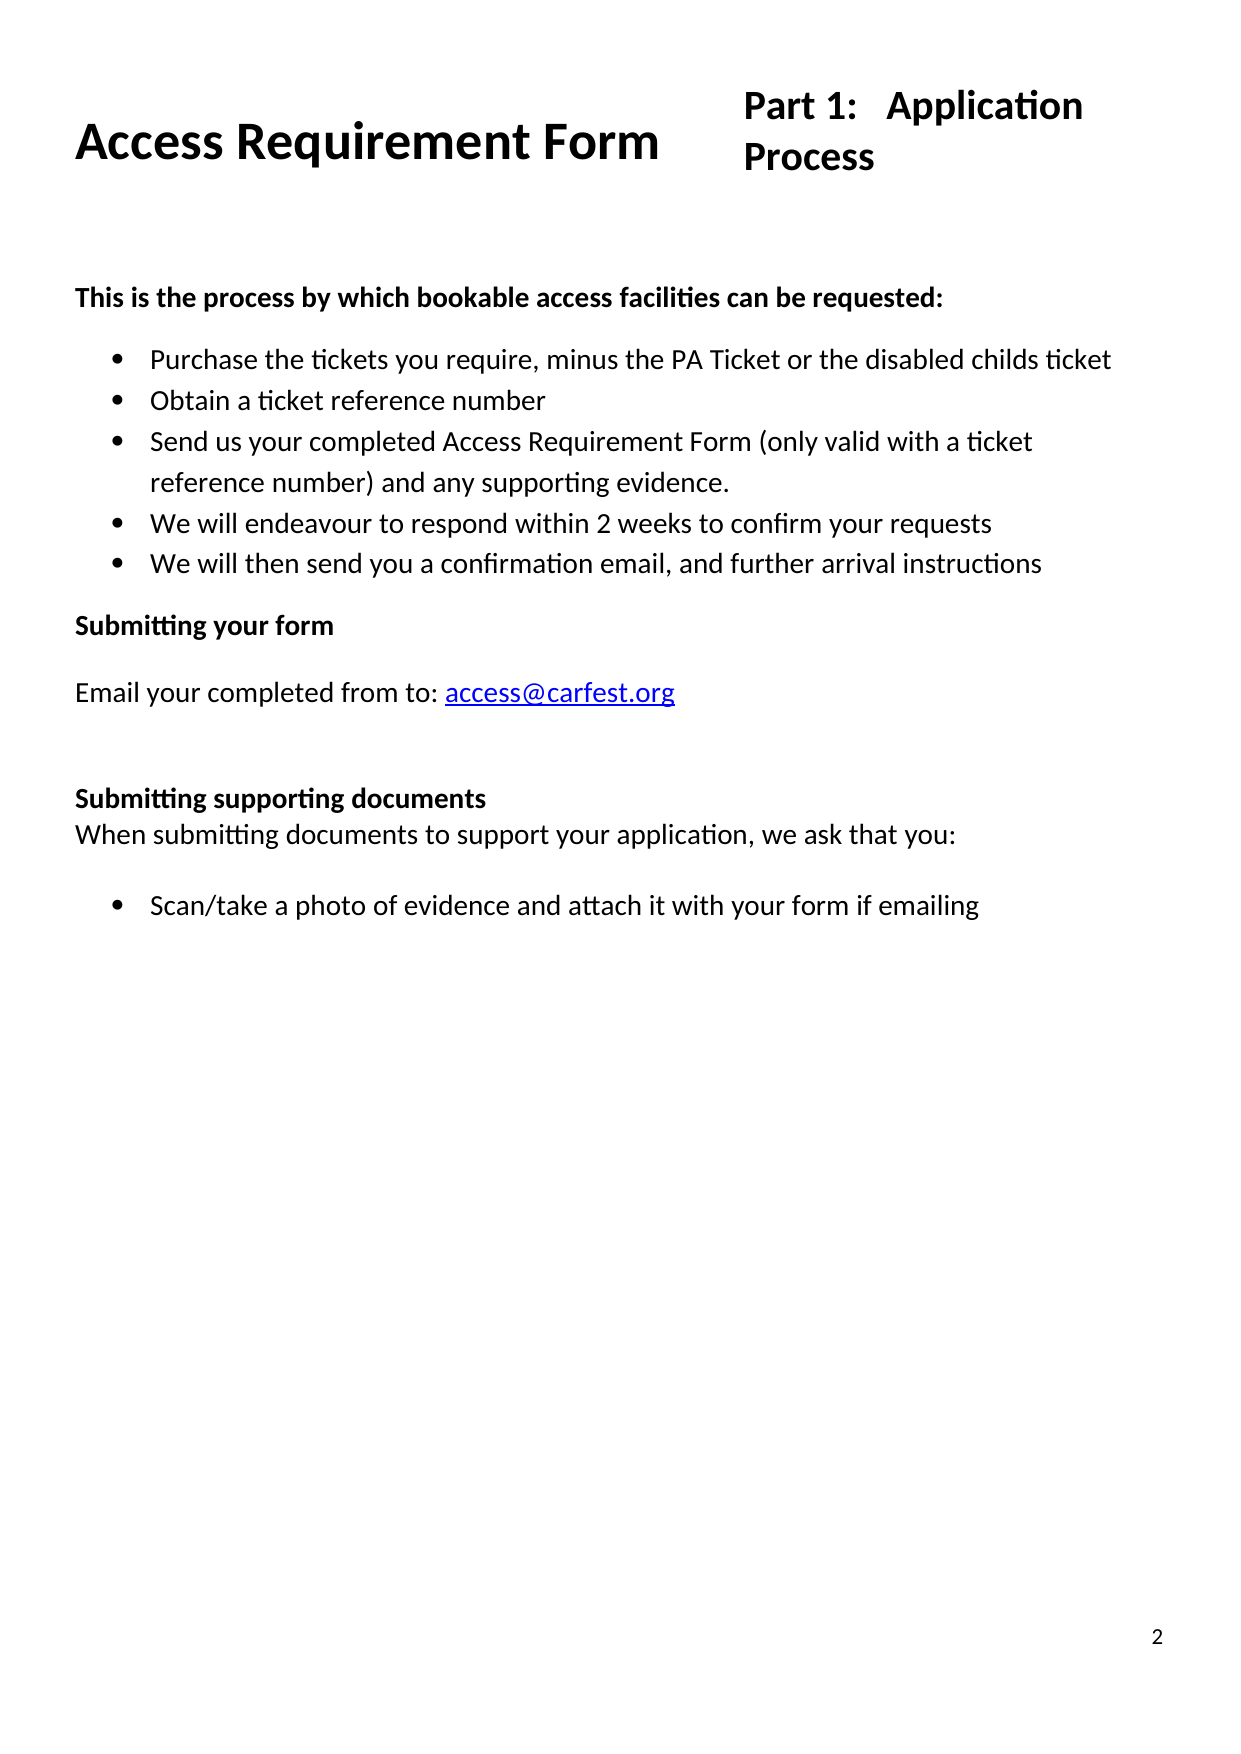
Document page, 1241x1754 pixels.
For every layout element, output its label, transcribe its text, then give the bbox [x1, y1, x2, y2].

list Scan/take a photo of evidence and attach it with your form if emailing [112, 887, 1176, 923]
text Email your completed from to: access@carfest.org [75, 674, 1176, 709]
subtitle Part 1: Application Process [743, 79, 1176, 181]
list Purchase the tickets you require, minus the PA Ticket or the disabled childs ticket [112, 341, 1176, 376]
subtitle Submitting supporting documents [75, 781, 1176, 816]
title Access Requirement Form [75, 107, 664, 173]
list We will then send you a confirmation email, and further arrival instructions [112, 546, 1176, 581]
text When submitting documents to support your application, we ask that you: [75, 816, 1176, 852]
subtitle This is the process by which bookable access facilities can be requested: [75, 279, 1176, 314]
list Obtain a ticket reference number [112, 382, 1176, 417]
list We will endeavour to respond within 2 weeks to confirm your requests [112, 505, 1176, 540]
list Send us your completed Access Requirement Form (only valid with a ticket reference number) and any supporting evidence. [112, 423, 1155, 499]
subtitle Submitting your form [75, 607, 1176, 643]
